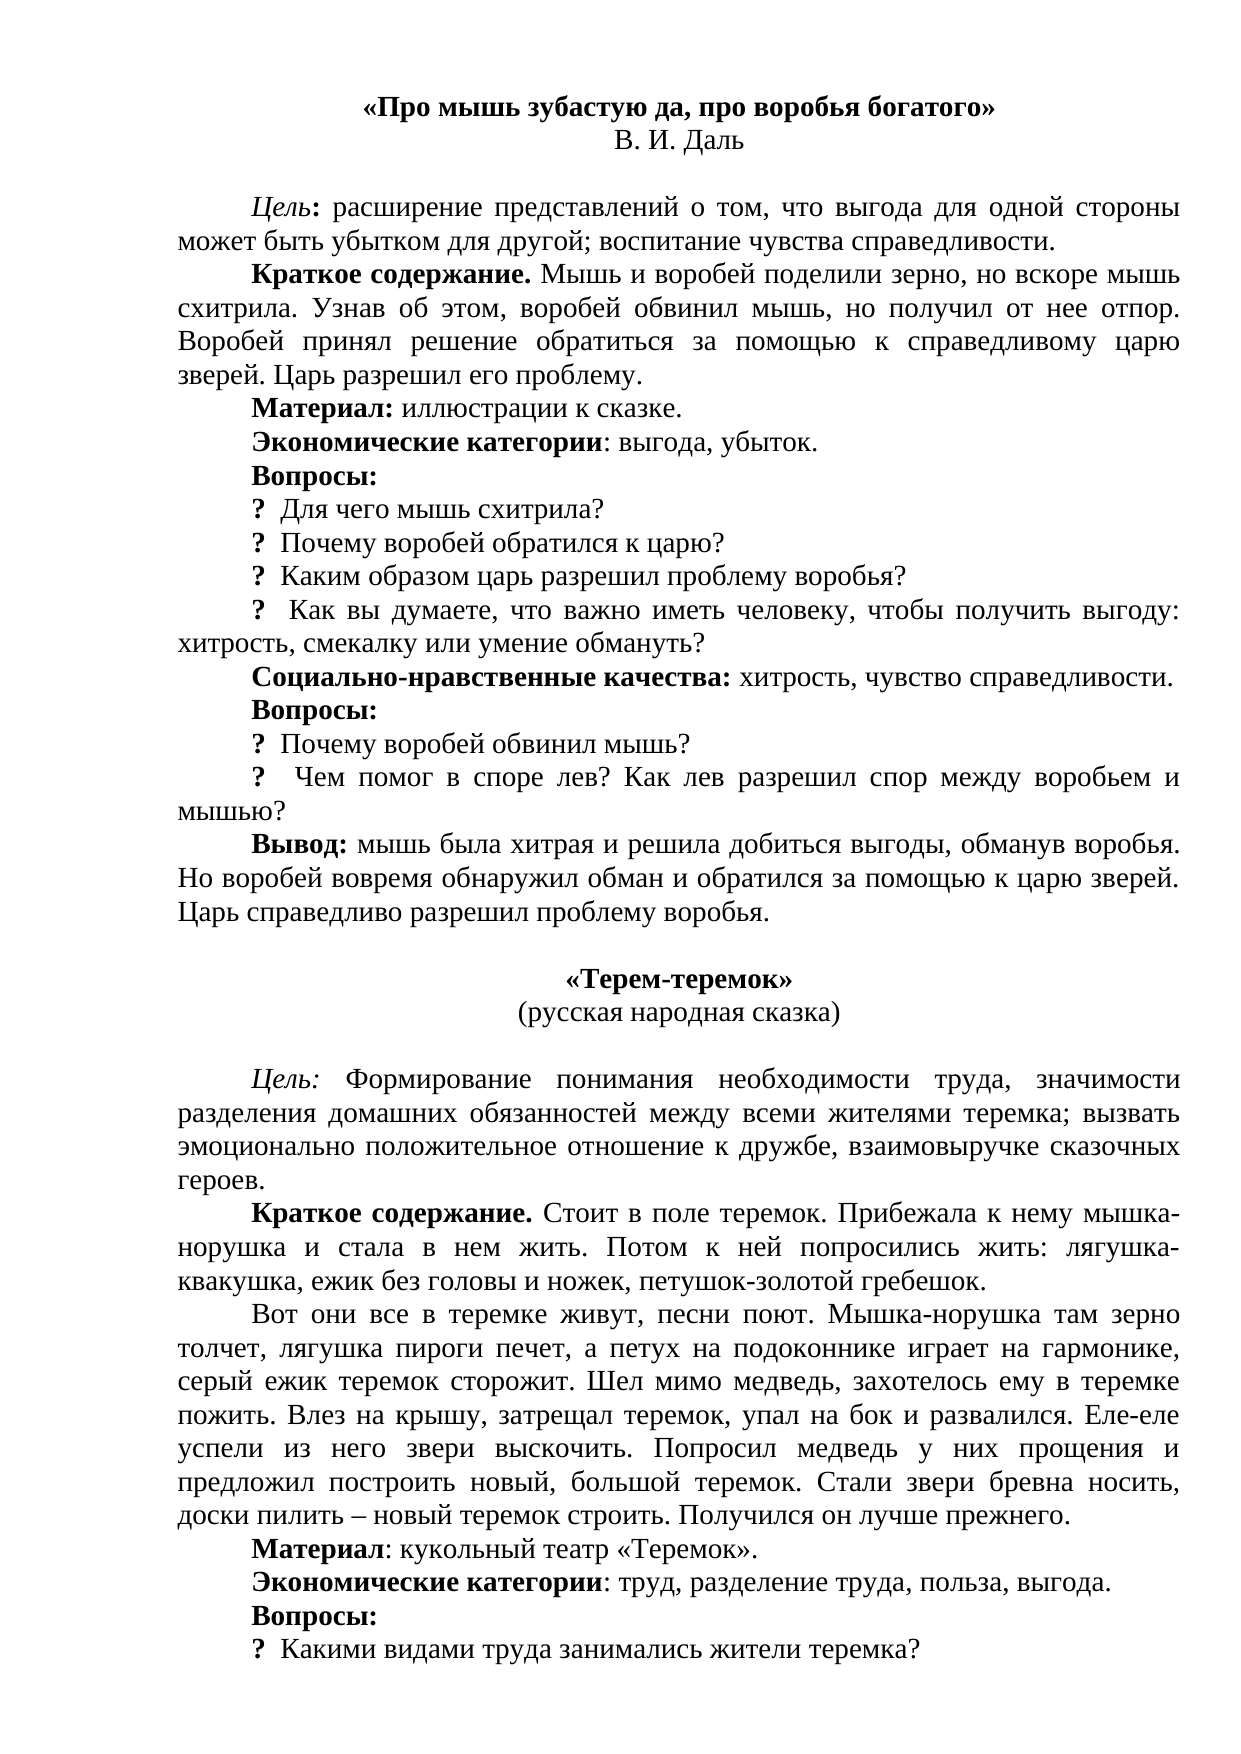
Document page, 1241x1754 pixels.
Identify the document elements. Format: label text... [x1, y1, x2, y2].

text Цель: Формирование понимания необходимости труда, значимости разделения домашних обязанностей между всеми жителями теремка; вызвать эмоционально положительное отношение к дружбе, взаимовыручке сказочных героев. [177, 1061, 1181, 1196]
text Вывод: мышь была хитрая и решила добиться выгоды, обманув воробья. Но воробей вовремя обнаружил обман и обратился за помощью к царю зверей. Царь справедливо разрешил проблему воробья. [177, 827, 1181, 927]
text Вопросы: [177, 458, 1181, 491]
text «Терем-теремок» [177, 961, 1181, 994]
text ? Чем помог в споре лев? Как лев разрешил спор между воробьем и мышью? [177, 759, 1181, 827]
text ? Какими видами труда занимались жители теремка? [177, 1632, 1181, 1665]
text ? Почему воробей обвинил мышь? [177, 726, 1181, 759]
text Материал: кукольный театр «Теремок». [177, 1531, 1181, 1564]
text ? Для чего мышь схитрила? [177, 491, 1181, 525]
text Материал: иллюстрации к сказке. [177, 391, 1181, 424]
text Цель: расширение представлений о том, что выгода для одной стороны может быть убытком для другой; воспитание чувства справедливости. [177, 189, 1181, 256]
text ? Почему воробей обратился к царю? [177, 525, 1181, 558]
text Вот они все в теремке живут, песни поют. Мышка-норушка там зерно толчет, лягушка пироги печет, а петух на подоконнике играет на гармонике, серый ежик теремок сторожит. Шел мимо медведь, захотелось ему в теремке пожить. Влез на крышу, затрещал теремок, упал на бок и развалился. Еле-еле успели из него звери выскочить. Попросил медведь у них прощения и предложил построить новый, большой теремок. Стали звери бревна носить, доски пилить – новый теремок строить. Получился он лучше прежнего. [177, 1296, 1181, 1531]
text В. И. Даль [177, 122, 1181, 156]
text Вопросы: [177, 1598, 1181, 1632]
text (русская народная сказка) [177, 994, 1181, 1028]
text Краткое содержание. Мышь и воробей поделили зерно, но вскоре мышь схитрила. Узнав об этом, воробей обвинил мышь, но получил от нее отпор. Воробей принял решение обратиться за помощью к справедливому царю зверей. Царь разрешил его проблему. [177, 256, 1181, 391]
text Краткое содержание. Стоит в поле теремок. Прибежала к нему мышка-норушка и стала в нем жить. Потом к ней попросились жить: лягушка-квакушка, ежик без головы и ножек, петушок-золотой гребешок. [177, 1196, 1181, 1296]
text Экономические категории: труд, разделение труда, польза, выгода. [177, 1564, 1181, 1598]
text ? Каким образом царь разрешил проблему воробья? [177, 558, 1181, 592]
text «Про мышь зубастую да, про воробья богатого» [177, 89, 1181, 122]
text Вопросы: [177, 692, 1181, 726]
text ? Как вы думаете, что важно иметь человеку, чтобы получить выгоду: хитрость, смекалку или умение обмануть? [177, 592, 1181, 659]
text Социально-нравственные качества: хитрость, чувство справедливости. [177, 659, 1181, 692]
text Экономические категории: выгода, убыток. [177, 424, 1181, 458]
